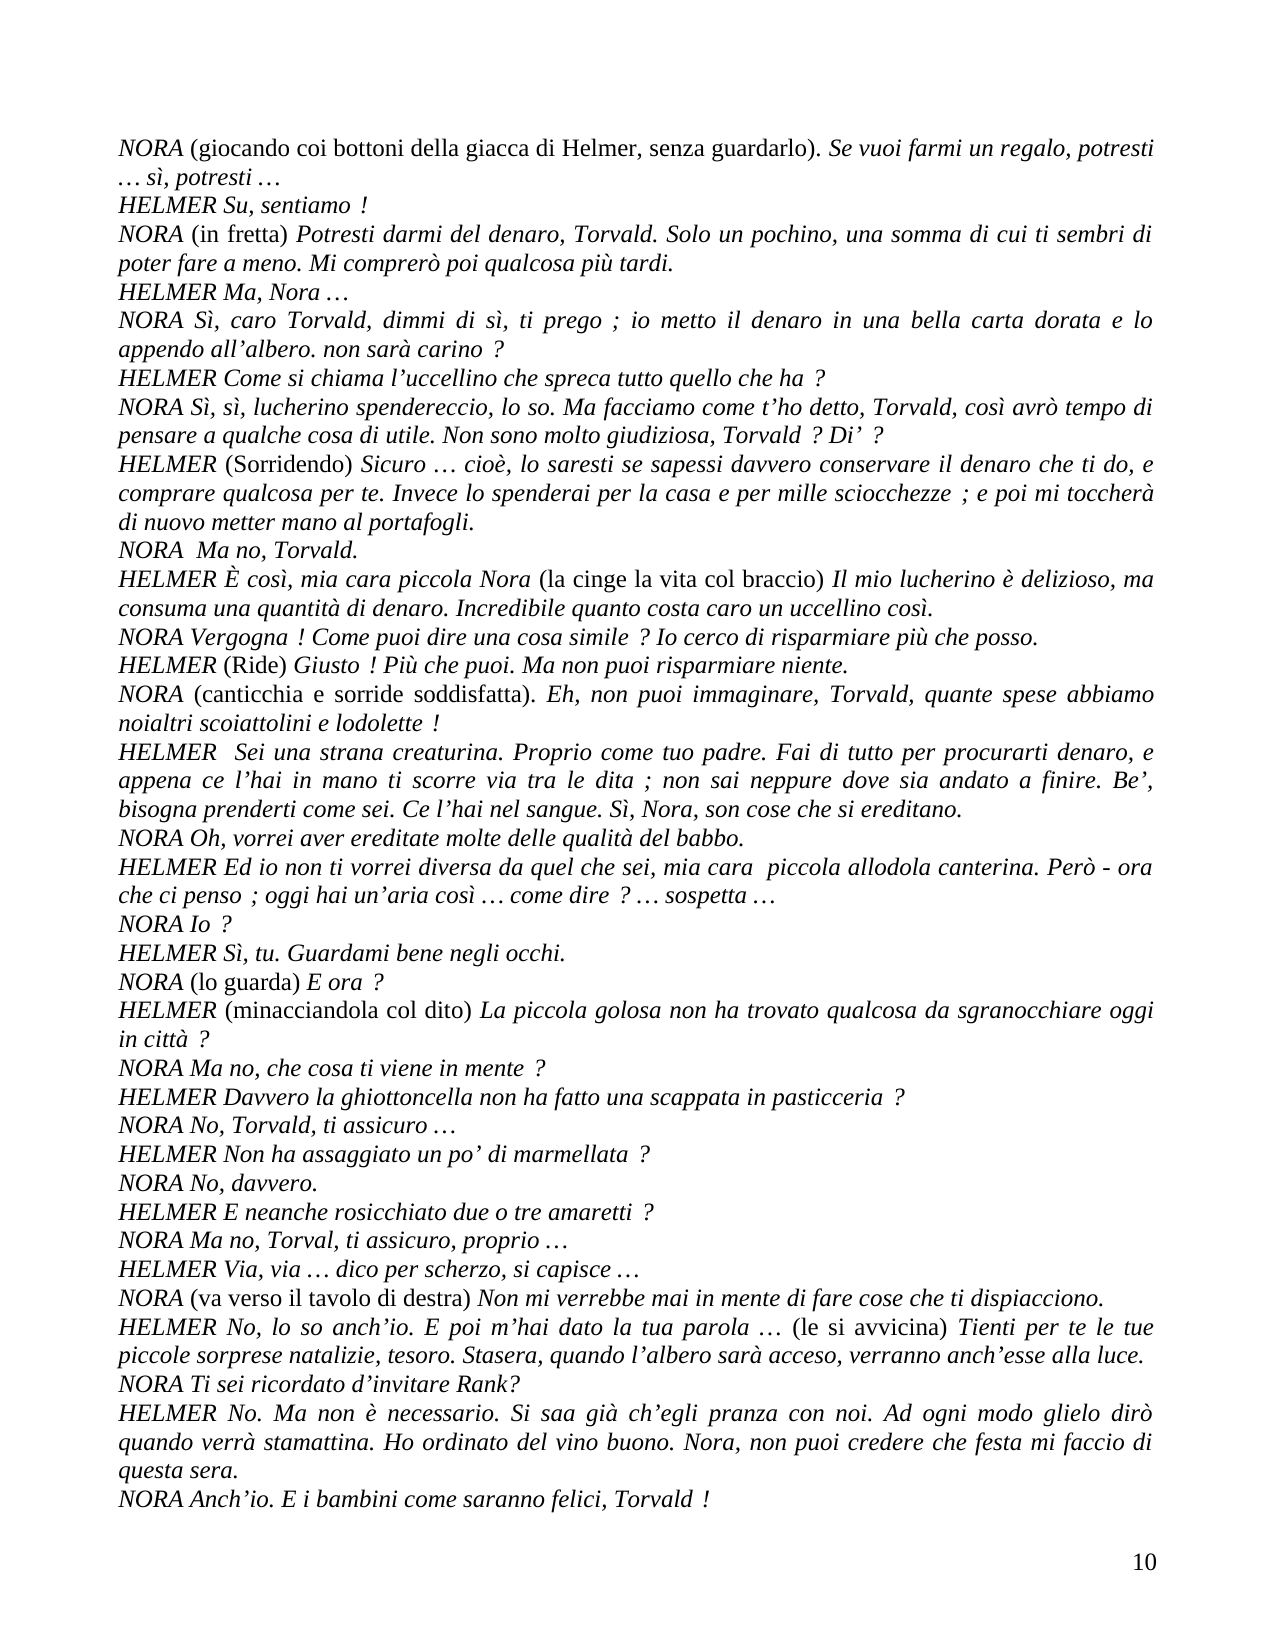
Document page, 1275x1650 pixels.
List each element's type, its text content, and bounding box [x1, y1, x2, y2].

text NORA (giocando coi bottoni della giacca di Helmer, senza guardarlo). Se vuoi farmi un regalo, potresti … sì, potresti … [118, 133, 1157, 190]
text NORA Ti sei ricordato d’invitare Rank? [118, 1369, 1157, 1398]
text HELMER Come si chiama l’uccellino che spreca tutto quello che ha ? [118, 363, 1157, 392]
text HELMER È così, mia cara piccola Nora (la cinge la vita col braccio) Il mio lucherino è delizioso, ma consuma una quantità di denaro. Incredibile quanto costa caro un uccellino così. [118, 564, 1157, 622]
text NORA (va verso il tavolo di destra) Non mi verrebbe mai in mente di fare cose che ti dispiacciono. [118, 1283, 1157, 1312]
text NORA Oh, vorrei aver ereditate molte delle qualità del babbo. [118, 823, 1157, 852]
text NORA Sì, sì, lucherino spendereccio, lo so. Ma facciamo come t’ho detto, Torvald, così avrò tempo di pensare a qualche cosa di utile. Non sono molto giudiziosa, Torvald ? Di’ ? [118, 392, 1157, 449]
text HELMER E neanche rosicchiato due o tre amaretti ? [118, 1197, 1157, 1225]
text NORA No, Torvald, ti assicuro … [118, 1110, 1157, 1139]
text HELMER No. Ma non è necessario. Si saa già ch’egli pranza con noi. Ad ogni modo glielo dirò quando verrà stamattina. Ho ordinato del vino buono. Nora, non puoi credere che festa mi faccio di questa sera. [118, 1398, 1157, 1484]
text NORA Ma no, Torvald. [118, 535, 1157, 564]
text NORA Io ? [118, 909, 1157, 938]
text HELMER Su, sentiamo ! [118, 190, 1157, 219]
text HELMER Ma, Nora … [118, 277, 1157, 305]
text HELMER (minacciandola col dito) La piccola golosa non ha trovato qualcosa da sgranocchiare oggi in città ? [118, 995, 1157, 1053]
text HELMER Via, via … dico per scherzo, si capisce … [118, 1254, 1157, 1283]
text NORA (in fretta) Potresti darmi del denaro, Torvald. Solo un pochino, una somma di cui ti sembri di poter fare a meno. Mi comprerò poi qualcosa più tardi. [118, 219, 1157, 277]
text HELMER (Sorridendo) Sicuro … cioè, lo saresti se sapessi davvero conservare il denaro che ti do, e comprare qualcosa per te. Invece lo spenderai per la casa e per mille sciocchezze ; e poi mi toccherà di nuovo metter mano al portafogli. [118, 449, 1157, 535]
text NORA Ma no, Torval, ti assicuro, proprio … [118, 1225, 1157, 1254]
text HELMER Sei una strana creaturina. Proprio come tuo padre. Fai di tutto per procurarti denaro, e appena ce l’hai in mano ti scorre via tra le dita ; non sai neppure dove sia andato a finire. Be’, bisogna prenderti come sei. Ce l’hai nel sangue. Sì, Nora, son cose che si ereditano. [118, 737, 1157, 823]
text NORA Ma no, che cosa ti viene in mente ? [118, 1053, 1157, 1082]
text HELMER Sì, tu. Guardami bene negli occhi. [118, 938, 1157, 967]
text NORA Anch’io. E i bambini come saranno felici, Torvald ! [118, 1484, 1157, 1513]
text NORA (lo guarda) E ora ? [118, 967, 1157, 995]
text NORA Vergogna ! Come puoi dire una cosa simile ? Io cerco di risparmiare più che posso. [118, 622, 1157, 650]
text HELMER Non ha assaggiato un po’ di marmellata ? [118, 1139, 1157, 1168]
text HELMER (Ride) Giusto ! Più che puoi. Ma non puoi risparmiare niente. [118, 650, 1157, 679]
text NORA No, davvero. [118, 1168, 1157, 1197]
text HELMER Davvero la ghiottoncella non ha fatto una scappata in pasticceria ? [118, 1082, 1157, 1110]
text HELMER No, lo so anch’io. E poi m’hai dato la tua parola … (le si avvicina) Tienti per te le tue piccole sorprese natalizie, tesoro. Stasera, quando l’albero sarà acceso, verranno anch’esse alla luce. [118, 1312, 1157, 1369]
text HELMER Ed io non ti vorrei diversa da quel che sei, mia cara piccola allodola canterina. Però - ora che ci penso ; oggi hai un’aria così … come dire ? … sospetta … [118, 852, 1157, 909]
text NORA (canticchia e sorride soddisfatta). Eh, non puoi immaginare, Torvald, quante spese abbiamo noialtri scoiattolini e lodolette ! [118, 679, 1157, 737]
text NORA Sì, caro Torvald, dimmi di sì, ti prego ; io metto il denaro in una bella carta dorata e lo appendo all’albero. non sarà carino ? [118, 305, 1157, 363]
